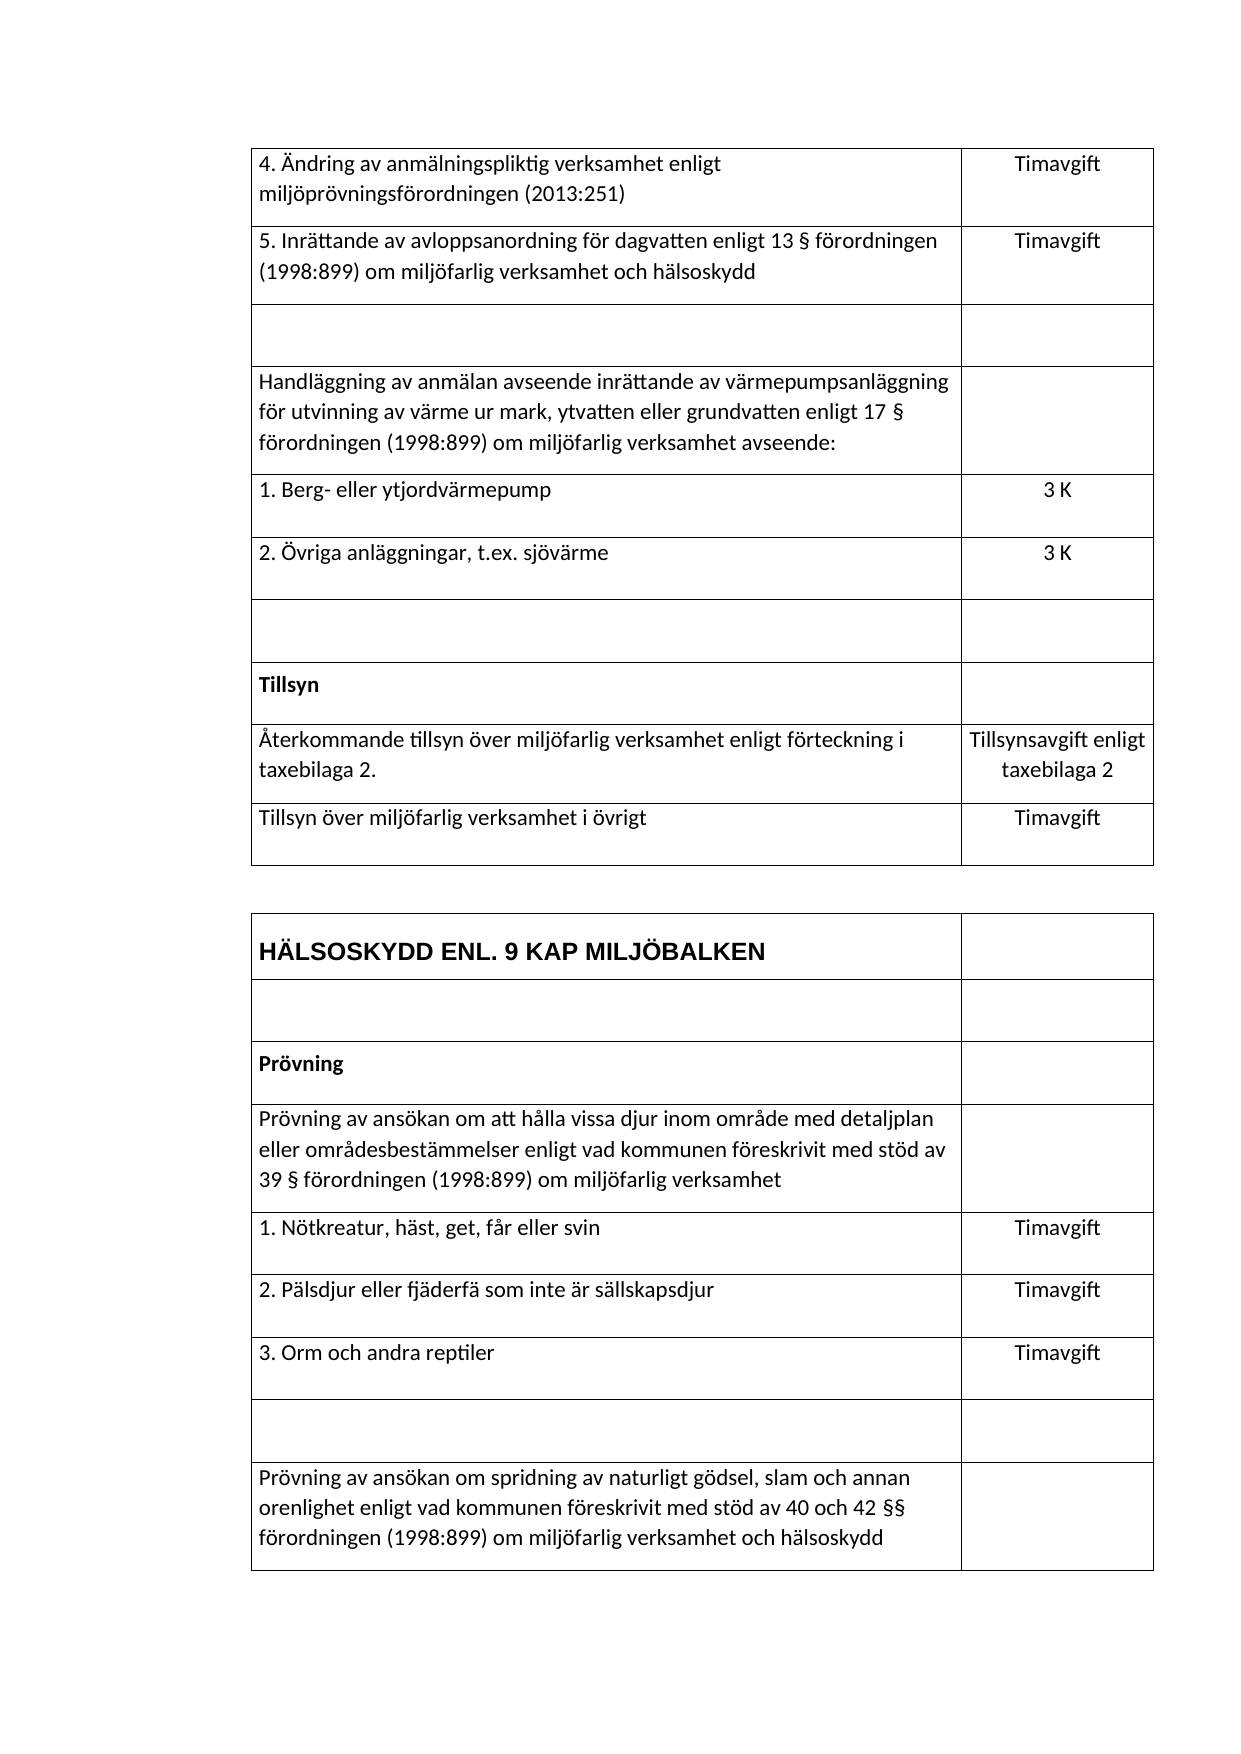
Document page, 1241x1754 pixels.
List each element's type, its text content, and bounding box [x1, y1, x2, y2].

table_cell Timavgift [962, 227, 1153, 304]
table_cell Prövning [252, 1042, 961, 1103]
table_cell 1. Berg- eller ytjordvärmepump [252, 475, 961, 537]
table_cell Timavgift [962, 1338, 1153, 1399]
table_cell [252, 980, 961, 1041]
table_cell [962, 600, 1153, 662]
table_cell 2. Övriga anläggningar, t.ex. sjövärme [252, 538, 961, 599]
table_cell 3. Orm och andra reptiler [252, 1338, 961, 1399]
table_header Timavgift [962, 149, 1153, 226]
table_cell [252, 1400, 961, 1462]
table_cell [962, 1463, 1153, 1570]
table_cell Återkommande tillsyn över miljöfarlig verksamhet enligt förteckning i taxebilaga 2. [252, 725, 961, 802]
table_cell [962, 1042, 1153, 1103]
table_cell 2. Pälsdjur eller fjäderfä som inte är sällskapsdjur [252, 1275, 961, 1337]
table_header [962, 914, 1153, 978]
table_cell Timavgift [962, 1275, 1153, 1337]
table_cell Tillsyn över miljöfarlig verksamhet i övrigt [252, 804, 961, 865]
table_cell Prövning av ansökan om spridning av naturligt gödsel, slam och annan orenlighet enligt vad kommunen föreskrivit med stöd av 40 och 42 §§ förordningen (1998:899) om miljöfarlig verksamhet och hälsoskydd [252, 1463, 961, 1570]
table_cell 5. Inrättande av avloppsanordning för dagvatten enligt 13 § förordningen (1998:899) om miljöfarlig verksamhet och hälsoskydd [252, 227, 961, 304]
table_cell [962, 1105, 1153, 1212]
table_cell Timavgift [962, 1213, 1153, 1274]
table_cell Tillsyn [252, 663, 961, 724]
table_cell [252, 305, 961, 366]
table_cell 1. Nötkreatur, häst, get, får eller svin [252, 1213, 961, 1274]
table_header HÄLSOSKYDD ENL. 9 KAP MILJÖBALKEN [252, 914, 961, 978]
table_header 4. Ändring av anmälningspliktig verksamhet enligt miljöprövningsförordningen (2013:251) [252, 149, 961, 226]
table_cell Handläggning av anmälan avseende inrättande av värmepumpsanläggning för utvinning av värme ur mark, ytvatten eller grundvatten enligt 17 § förordningen (1998:899) om miljöfarlig verksamhet avseende: [252, 367, 961, 474]
table_cell [252, 600, 961, 662]
table_cell [962, 980, 1153, 1041]
table_cell Timavgift [962, 804, 1153, 865]
table_cell [962, 367, 1153, 474]
table_cell Prövning av ansökan om att hålla vissa djur inom område med detaljplan eller områdesbestämmelser enligt vad kommunen föreskrivit med stöd av 39 § förordningen (1998:899) om miljöfarlig verksamhet [252, 1105, 961, 1212]
table_cell [962, 663, 1153, 724]
table_cell [962, 1400, 1153, 1462]
table_cell 3 K [962, 538, 1153, 599]
table_cell [962, 305, 1153, 366]
table_cell Tillsynsavgift enligt taxebilaga 2 [962, 725, 1153, 802]
table_cell 3 K [962, 475, 1153, 537]
